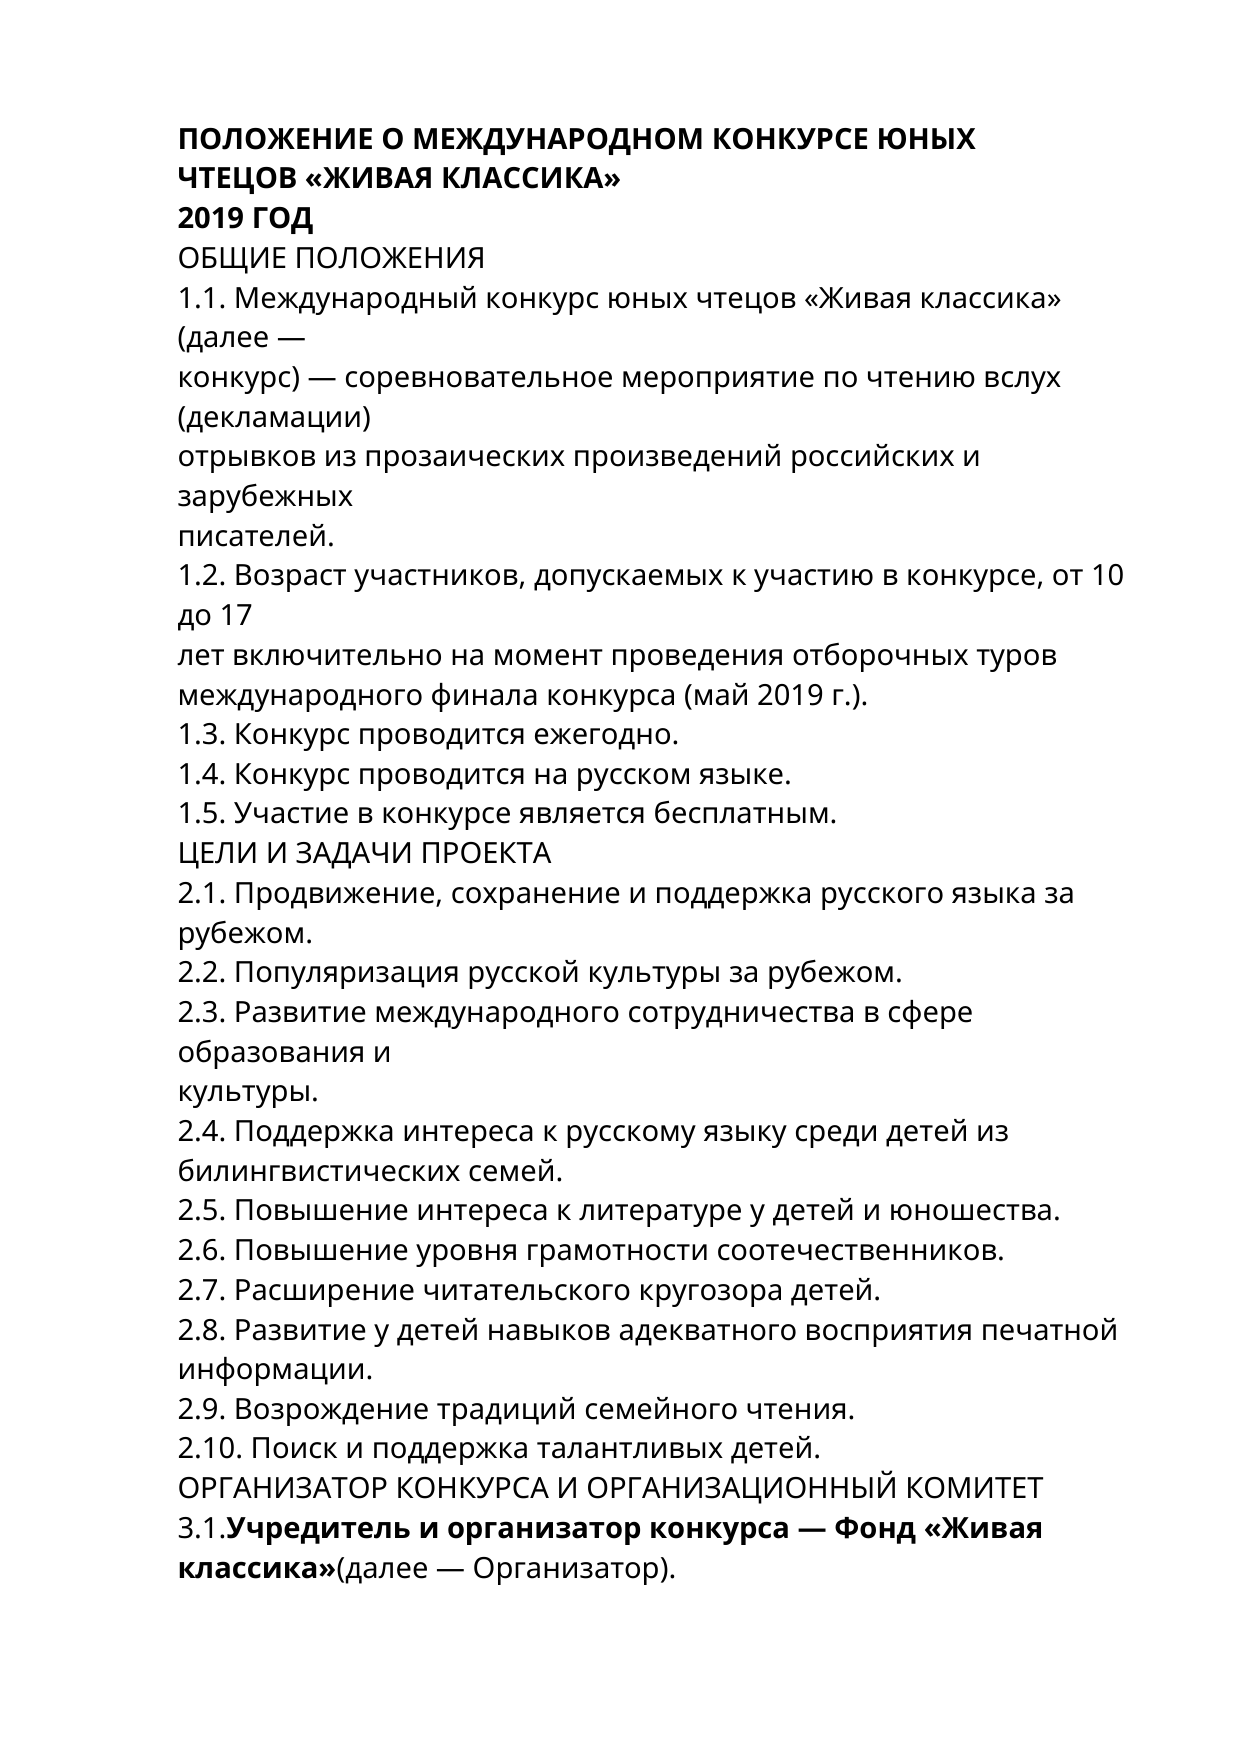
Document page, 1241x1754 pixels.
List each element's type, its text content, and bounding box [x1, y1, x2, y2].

text 2.6. Повышение уровня грамотности соотечественников. [177, 1229, 1152, 1269]
text 1.3. Конкурс проводится ежегодно. [177, 713, 1152, 753]
text 2.2. Популяризация русской культуры за рубежом. [177, 952, 1152, 991]
text ЧТЕЦОВ «ЖИВАЯ КЛАССИКА» [177, 158, 1152, 197]
text культуры. [177, 1071, 1152, 1110]
text билингвистических семей. [177, 1150, 1152, 1190]
text лет включительно на момент проведения отборочных туров [177, 634, 1152, 674]
text 2.5. Повышение интереса к литературе у детей и юношества. [177, 1190, 1152, 1229]
text 2.8. Развитие у детей навыков адекватного восприятия печатной [177, 1309, 1152, 1348]
text 2.7. Расширение читательского кругозора детей. [177, 1269, 1152, 1309]
text 1.5. Участие в конкурсе является бесплатным. [177, 793, 1152, 832]
text писателей. [177, 515, 1152, 555]
text информации. [177, 1348, 1152, 1388]
text 1.2. Возраст участников, допускаемых к участию в конкурсе, от 10 до 17 [177, 555, 1152, 634]
text ЦЕЛИ И ЗАДАЧИ ПРОЕКТА [177, 832, 1152, 872]
text международного финала конкурса (май 2019 г.). [177, 674, 1152, 713]
text 2.10. Поиск и поддержка талантливых детей. [177, 1428, 1152, 1467]
text ОБЩИЕ ПОЛОЖЕНИЯ [177, 237, 1152, 277]
text ОРГАНИЗАТОР КОНКУРСА И ОРГАНИЗАЦИОННЫЙ КОМИТЕТ [177, 1467, 1152, 1507]
text 2.1. Продвижение, сохранение и поддержка русского языка за рубежом. [177, 872, 1152, 952]
text 2.3. Развитие международного сотрудничества в сфере образования и [177, 991, 1152, 1071]
text отрывков из прозаических произведений российских и зарубежных [177, 436, 1152, 515]
text 2.4. Поддержка интереса к русскому языку среди детей из [177, 1110, 1152, 1150]
text 3.1.Учредитель и организатор конкурса — Фонд «Живая [177, 1507, 1152, 1547]
text 1.1. Международный конкурс юных чтецов «Живая классика» (далее — [177, 277, 1152, 356]
text 2.9. Возрождение традиций семейного чтения. [177, 1388, 1152, 1428]
text конкурс) — соревновательное мероприятие по чтению вслух (декламации) [177, 356, 1152, 436]
text 2019 ГОД [177, 197, 1152, 237]
text 1.4. Конкурс проводится на русском языке. [177, 753, 1152, 793]
text классика»(далее — Организатор). [177, 1547, 1152, 1587]
text ПОЛОЖЕНИЕ О МЕЖДУНАРОДНОМ КОНКУРСЕ ЮНЫХ [177, 118, 1152, 158]
